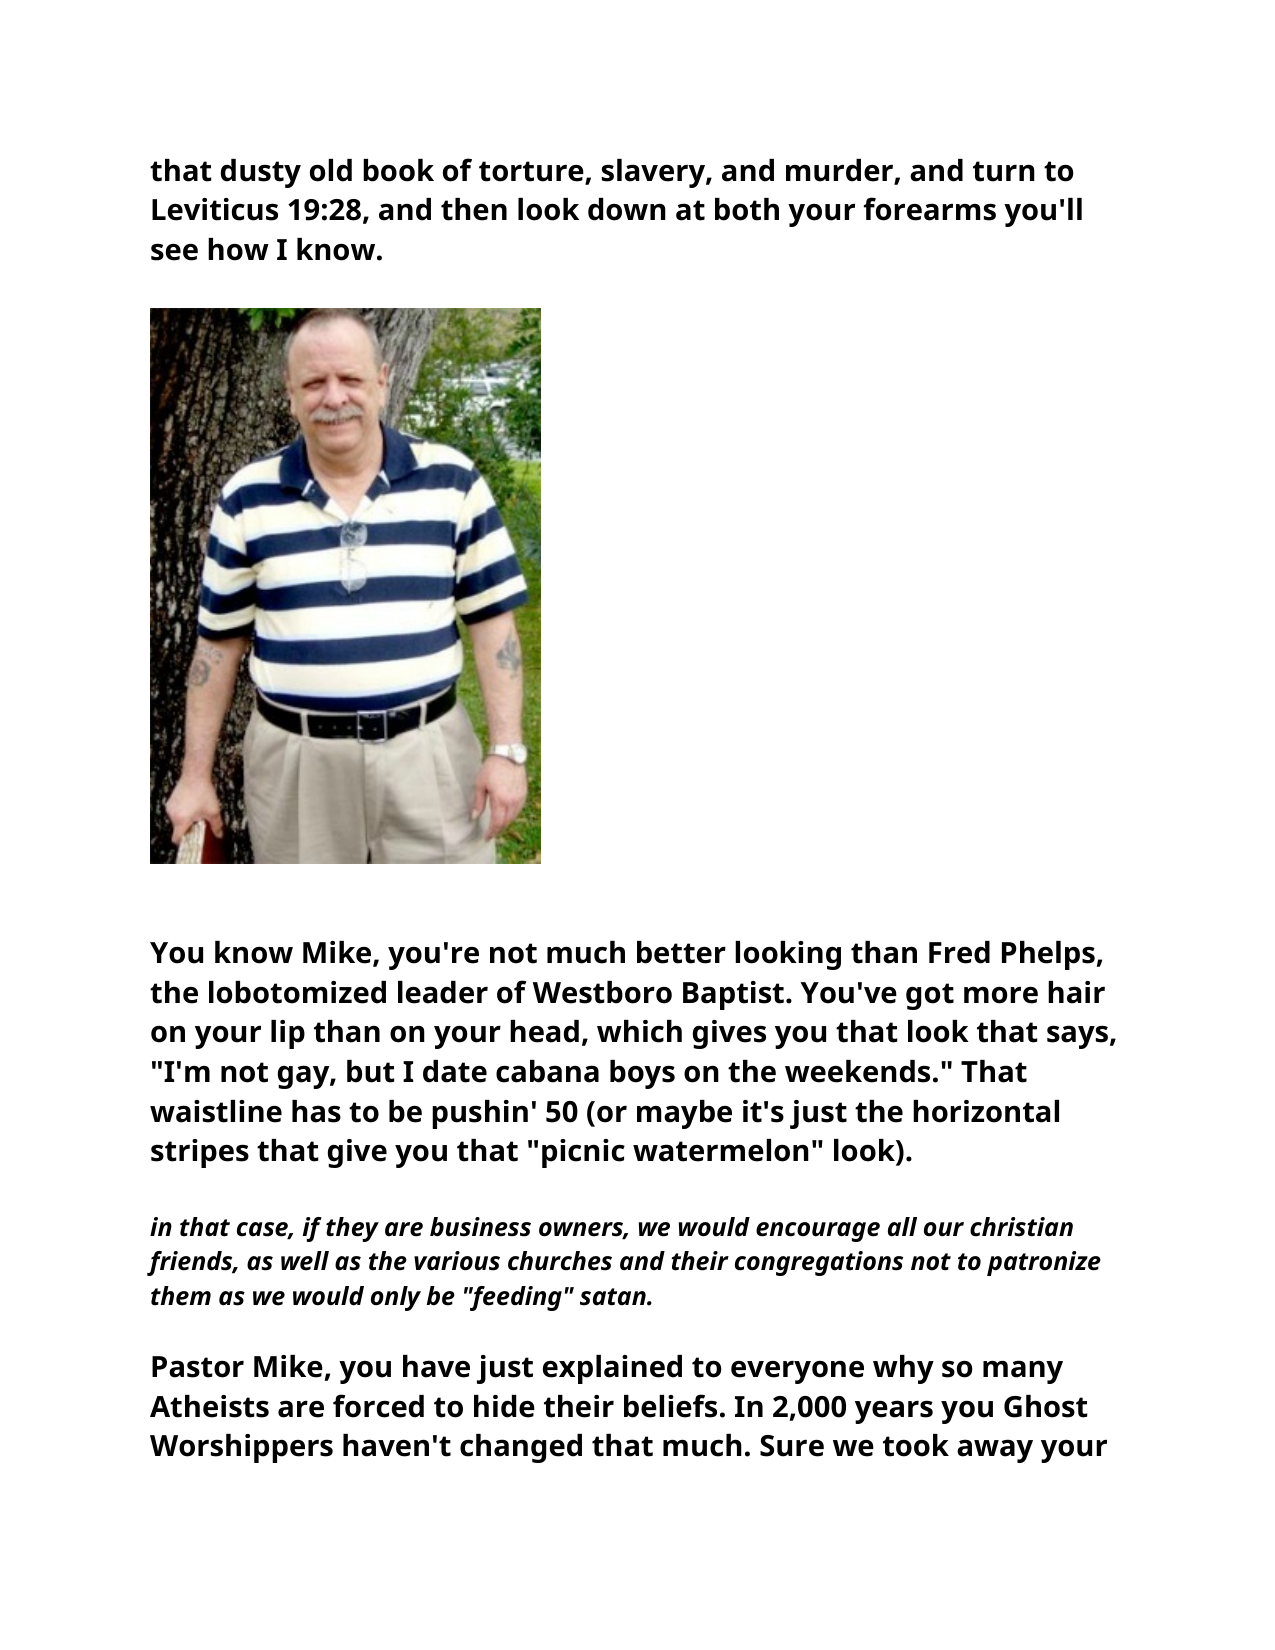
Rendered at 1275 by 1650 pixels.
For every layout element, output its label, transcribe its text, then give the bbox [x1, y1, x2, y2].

picture [150, 308, 541, 864]
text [150, 150, 1125, 269]
text in that case, if they are business owners, we would encourage all our christian friends, as well as the various churches and their congregations not to patronize them as we would only be "feeding" satan. [150, 1210, 1125, 1312]
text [150, 1346, 1125, 1465]
text You know Mike, you're not much better looking than Fred Phelps, the lobotomized leader of Westboro Baptist. You've got more hair on your lip than on your head, which gives you that look that says, "I'm not gay, but I date cabana boys on the weekends." That waistline has to be pushin' 50 (or maybe it's just the horizontal stripes that give you that "picnic watermelon" look). [150, 932, 1125, 1170]
